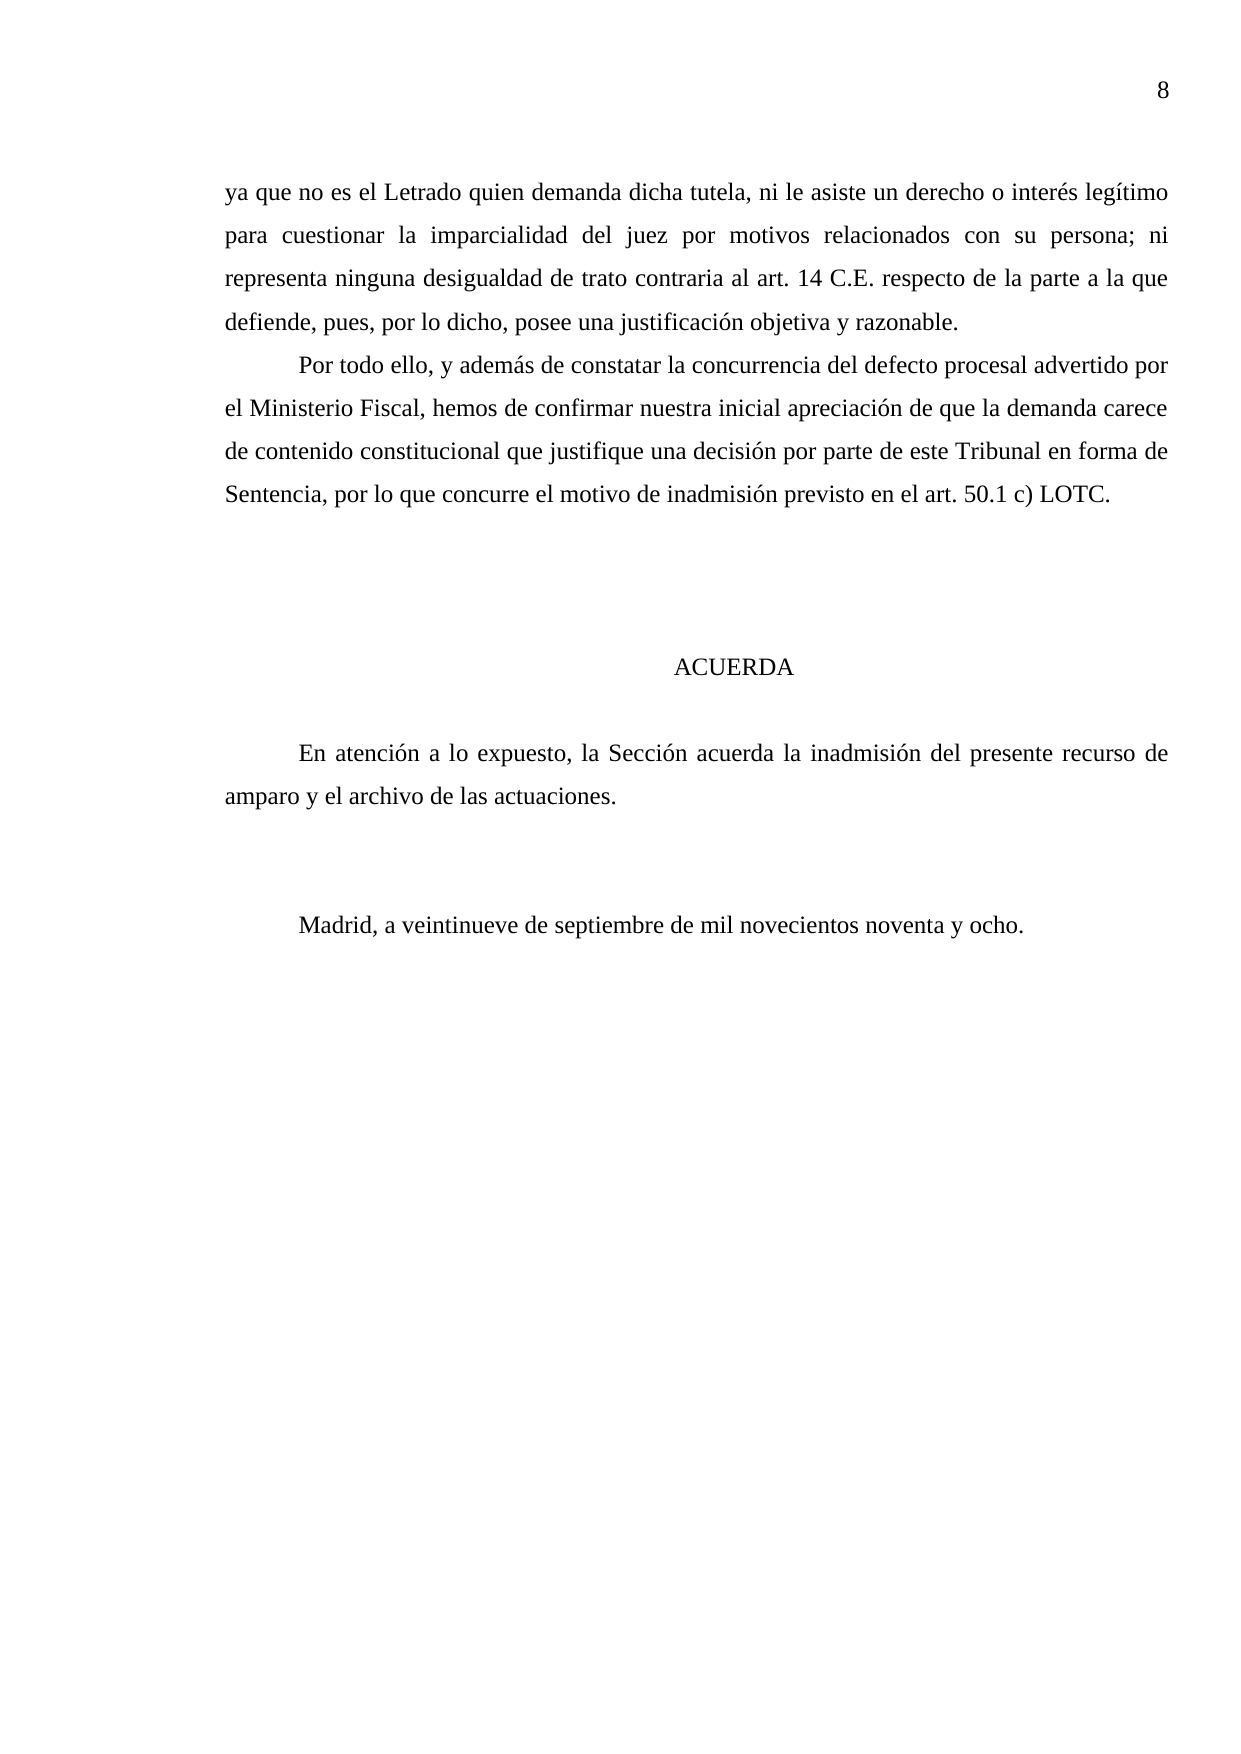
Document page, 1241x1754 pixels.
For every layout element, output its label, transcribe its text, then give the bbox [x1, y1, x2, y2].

text ACUERDA [224, 652, 1169, 680]
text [224, 177, 1169, 335]
text Por todo ello, y además de constatar la concurrencia del defecto procesal advertido por el Ministerio Fiscal, hemos de confirmar nuestra inicial apreciación de que la demanda carece de contenido constitucional que justifique una decisión por parte de este Tribunal en forma de Sentencia, por lo que concurre el motivo de inadmisión previsto en el art. 50.1 c) LOTC. [224, 350, 1169, 508]
text Madrid, a veintinueve de septiembre de mil novecientos noventa y ocho. [224, 910, 1169, 939]
text En atención a lo expuesto, la Sección acuerda la inadmisión del presente recurso de amparo y el archivo de las actuaciones. [224, 738, 1169, 810]
